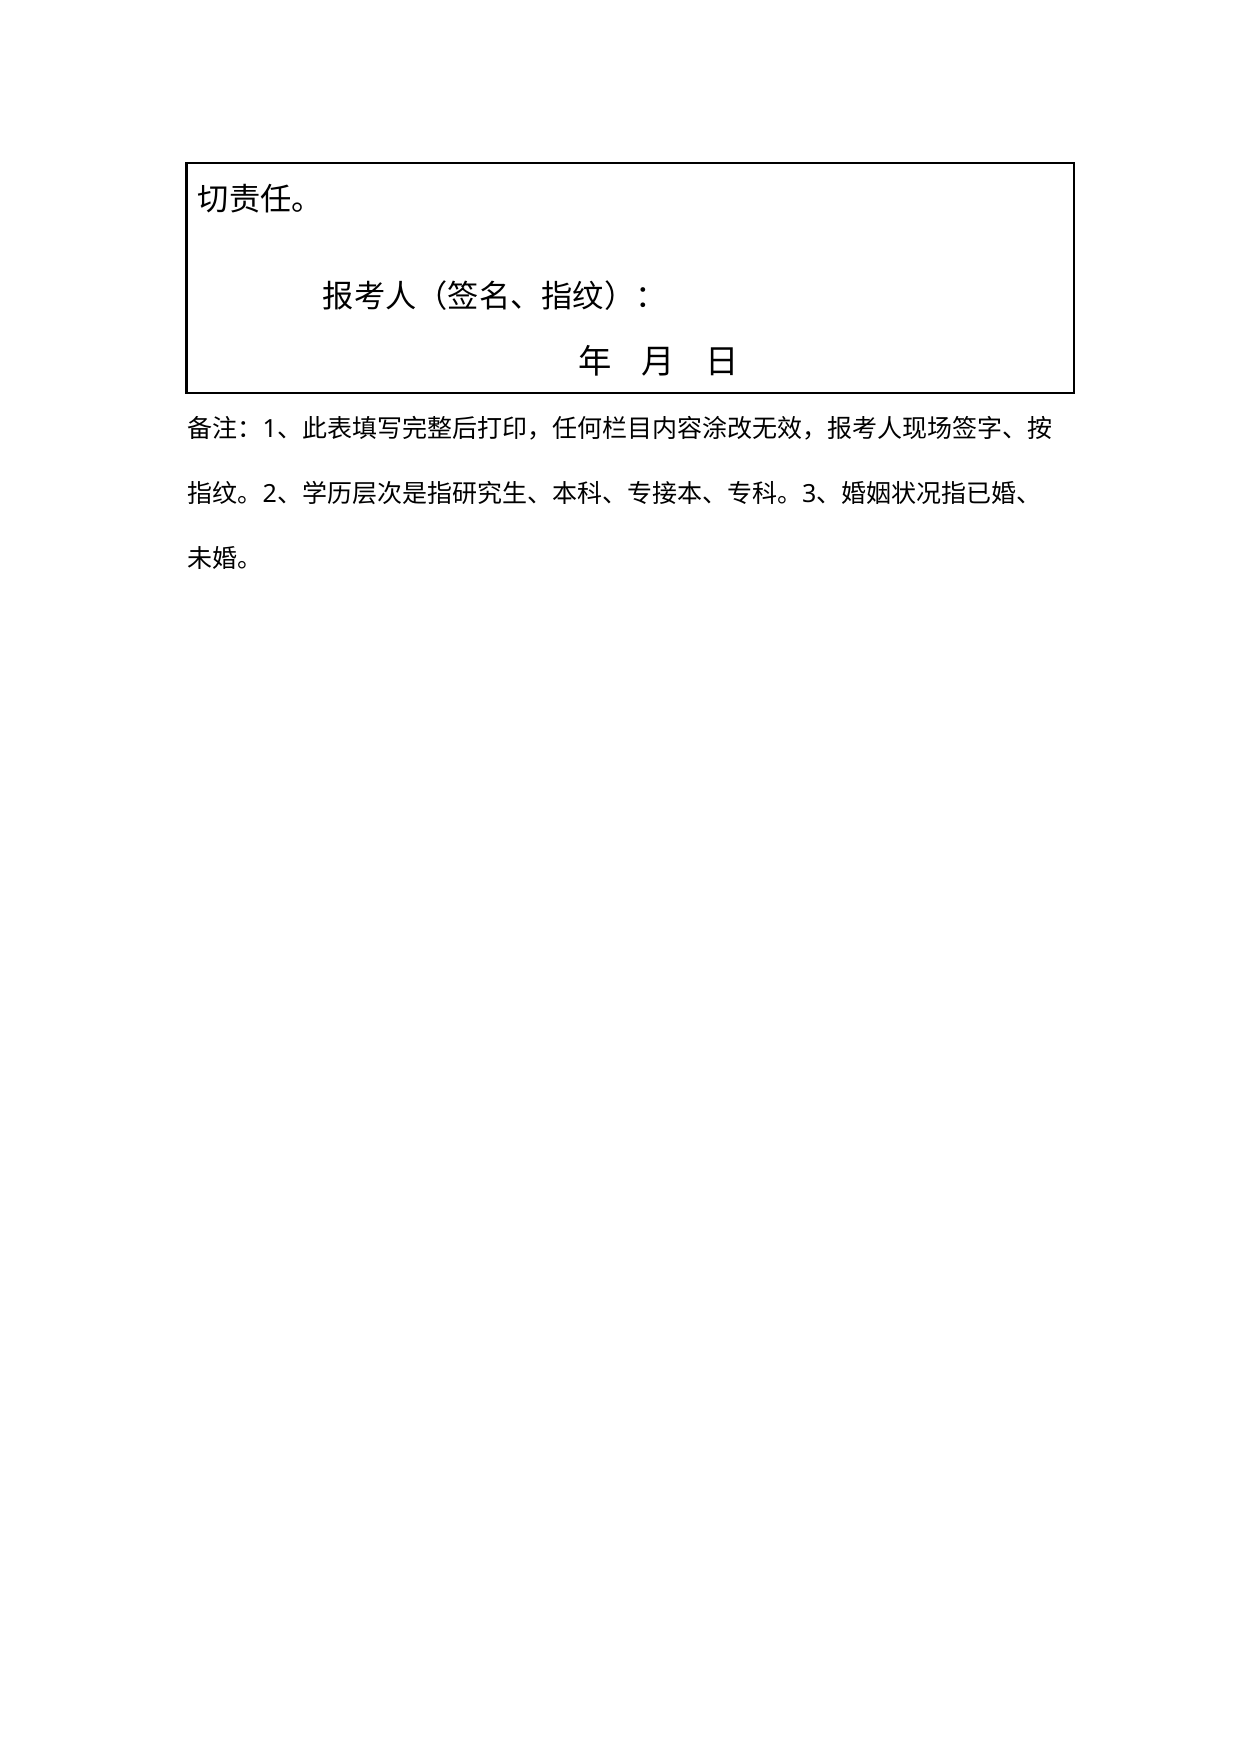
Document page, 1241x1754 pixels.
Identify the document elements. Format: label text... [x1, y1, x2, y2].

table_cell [188, 164, 1073, 392]
text 备注：1、此表填写完整后打印，任何栏目内容涂改无效，报考人现场签字、按指纹。2、学历层次是指研究生、本科、专接本、专科。3、婚姻状况指已婚、未婚。 [187, 394, 1053, 589]
